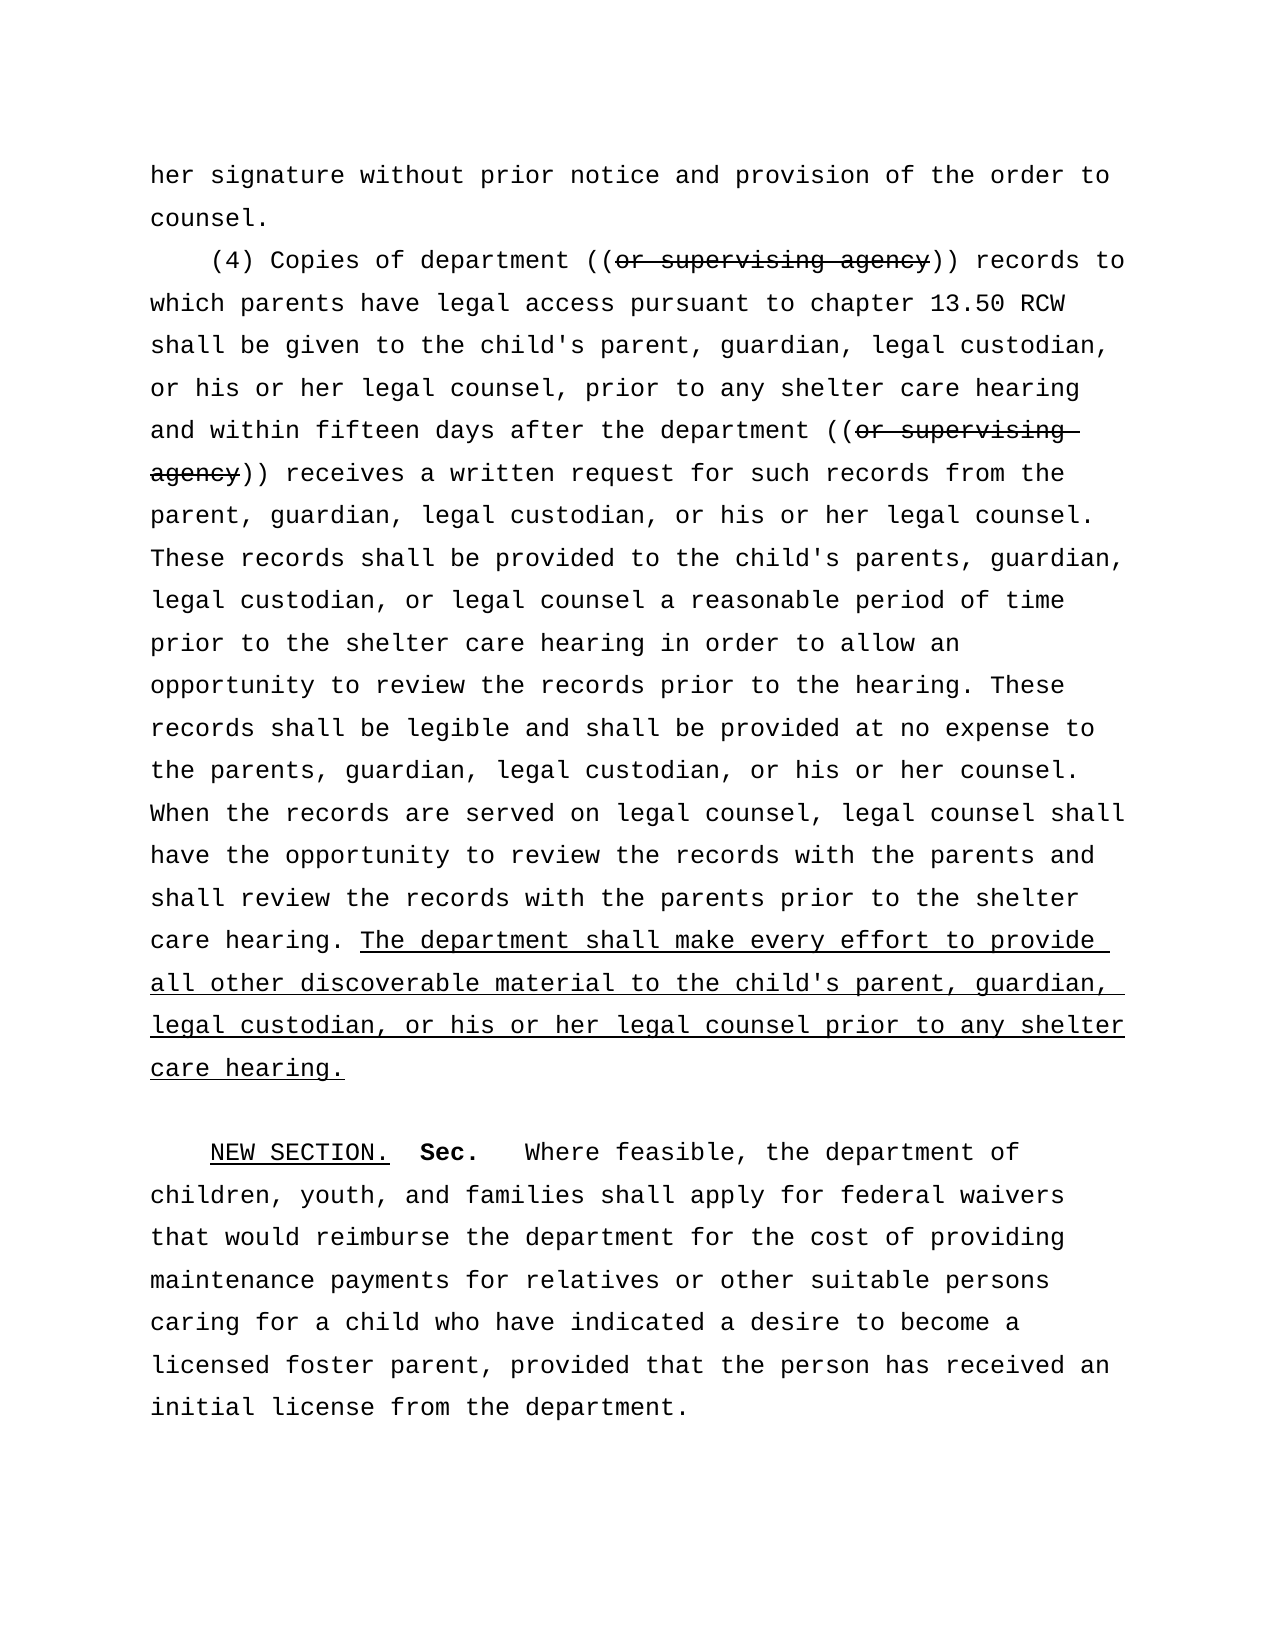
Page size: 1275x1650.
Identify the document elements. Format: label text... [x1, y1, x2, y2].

text NEW SECTION. Sec. Where feasible, the department of children, youth, and families shall apply for federal waivers that would reimburse the department for the cost of providing maintenance payments for relatives or other suitable persons caring for a child who have indicated a desire to become a licensed foster parent, provided that the person has received an initial license from the department. [150, 1127, 1125, 1424]
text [150, 150, 1125, 235]
text (4) Copies of department ((or supervising agency)) records to which parents have legal access pursuant to chapter 13.50 RCW shall be given to the child's parent, guardian, legal custodian, or his or her legal counsel, prior to any shelter care hearing and within fifteen days after the department ((or supervising agency)) receives a written request for such records from the parent, guardian, legal custodian, or his or her legal counsel. These records shall be provided to the child's parents, guardian, legal custodian, or legal counsel a reasonable period of time prior to the shelter care hearing in order to allow an opportunity to review the records prior to the hearing. These records shall be legible and shall be provided at no expense to the parents, guardian, legal custodian, or his or her counsel. When the records are served on legal counsel, legal counsel shall have the opportunity to review the records with the parents and shall review the records with the parents prior to the shelter care hearing. The department shall make every effort to provide all other discoverable material to the child's parent, guardian, legal custodian, or his or her legal counsel prior to any shelter care hearing. [150, 235, 1125, 994]
